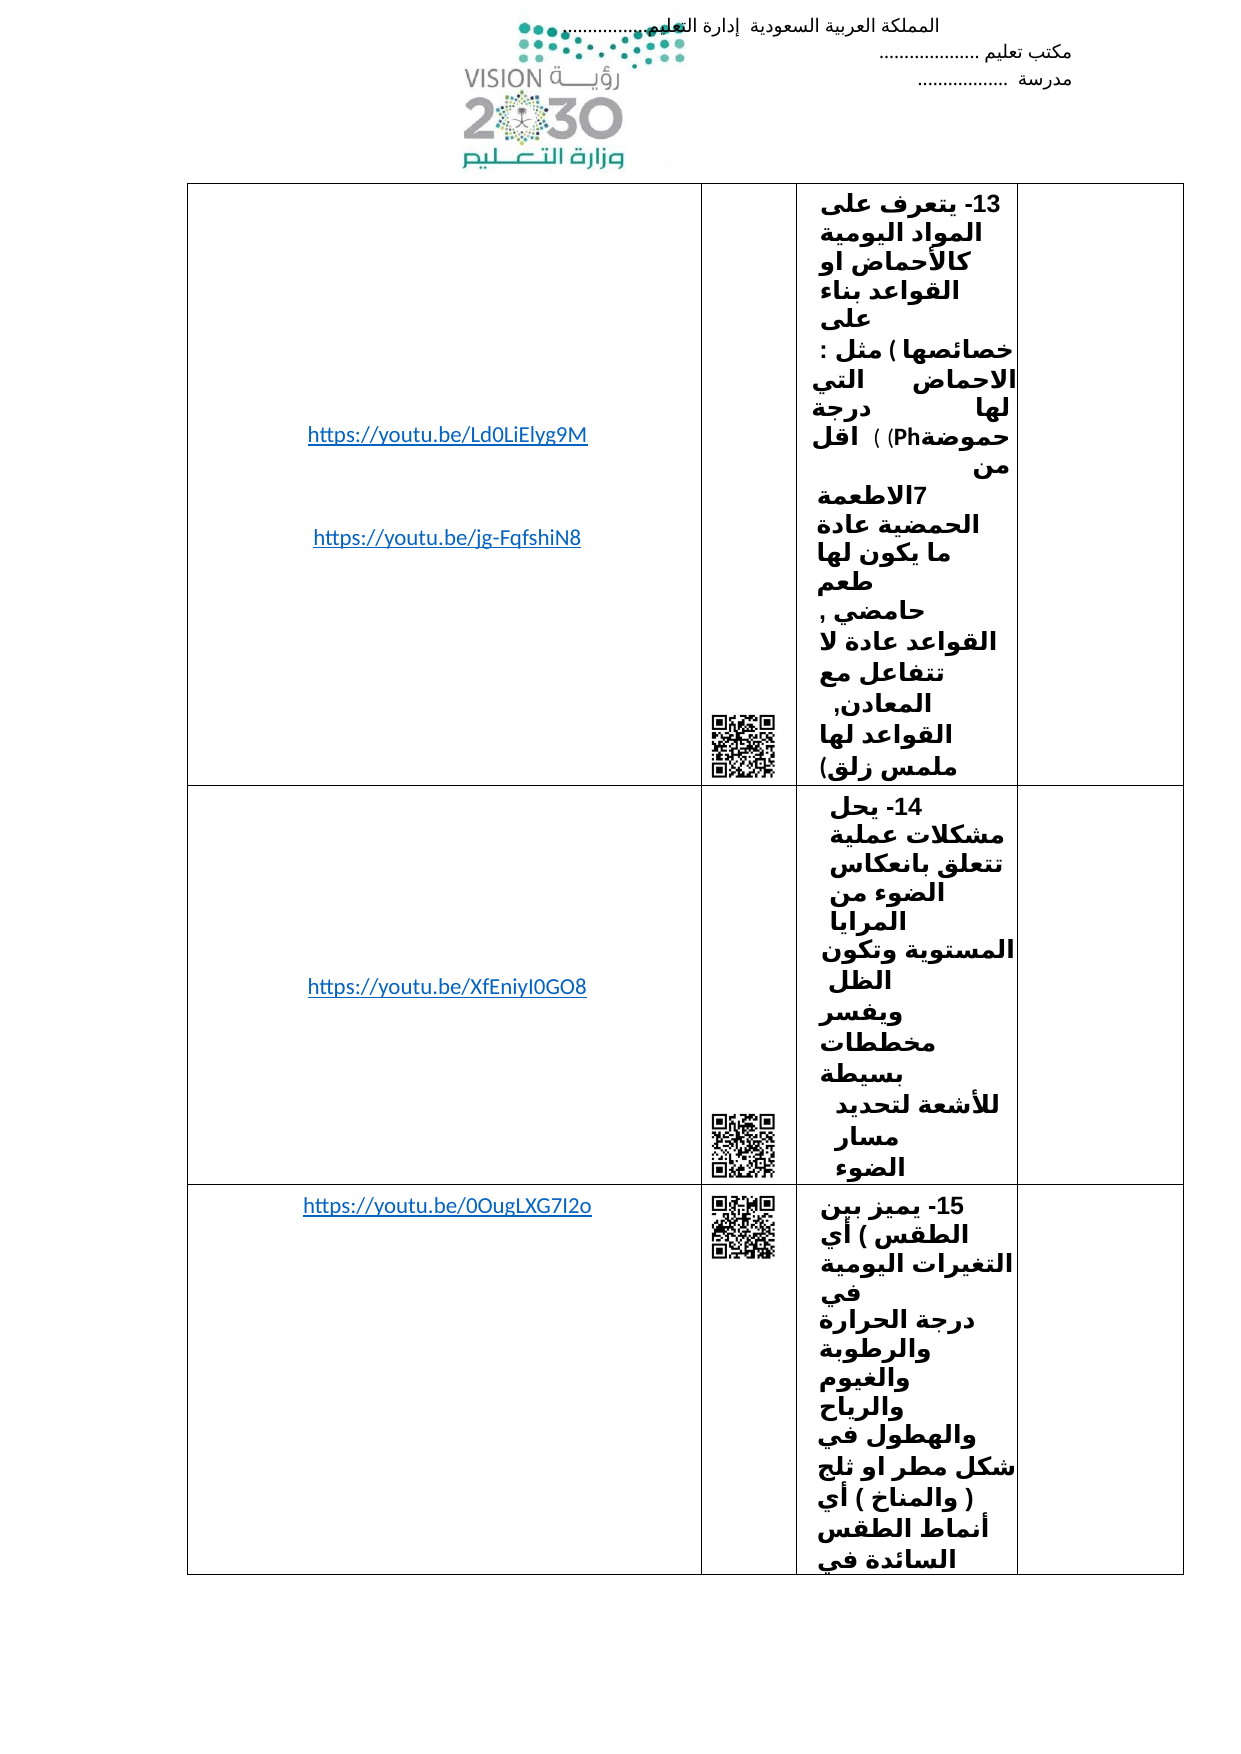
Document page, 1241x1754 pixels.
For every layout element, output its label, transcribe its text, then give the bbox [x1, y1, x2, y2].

table_cell https://youtu.be/XfEniyI0GO8 [188, 786, 701, 1184]
picture [707, 710, 779, 782]
table_cell 14- يحل مشكلات عملية تتعلق بانعكاس الضوء من المرايا المستوية وتكون الظل ويفسر مخططات بسيطة للأشعة لتحديد مسار الضوء [797, 786, 1017, 1184]
table_cell [702, 1185, 796, 1574]
table_cell https://youtu.be/0OugLXG7I2o [188, 1185, 701, 1574]
table_cell 13- يتعرف على المواد اليومية كالأحماض او القواعد بناء على خصائصها ) مثل : الاحماض التي لها درجة حموضةPh) ) اقل من 7الاطعمة الحمضية عادة ما يكون لها طعم حامضي , القواعد عادة لا تتفاعل مع المعادن, القواعد لها ملمس زلق) [797, 184, 1017, 785]
picture [707, 1191, 779, 1263]
table_cell [1018, 1185, 1183, 1574]
table_cell [702, 184, 796, 785]
picture [445, 12, 688, 183]
table_cell [1018, 184, 1183, 785]
table_cell https://youtu.be/Ld0LiElyg9M https://youtu.be/jg-FqfshiN8 [188, 184, 701, 785]
table_cell [702, 786, 796, 1184]
picture [707, 1110, 779, 1182]
table_cell [1018, 786, 1183, 1184]
